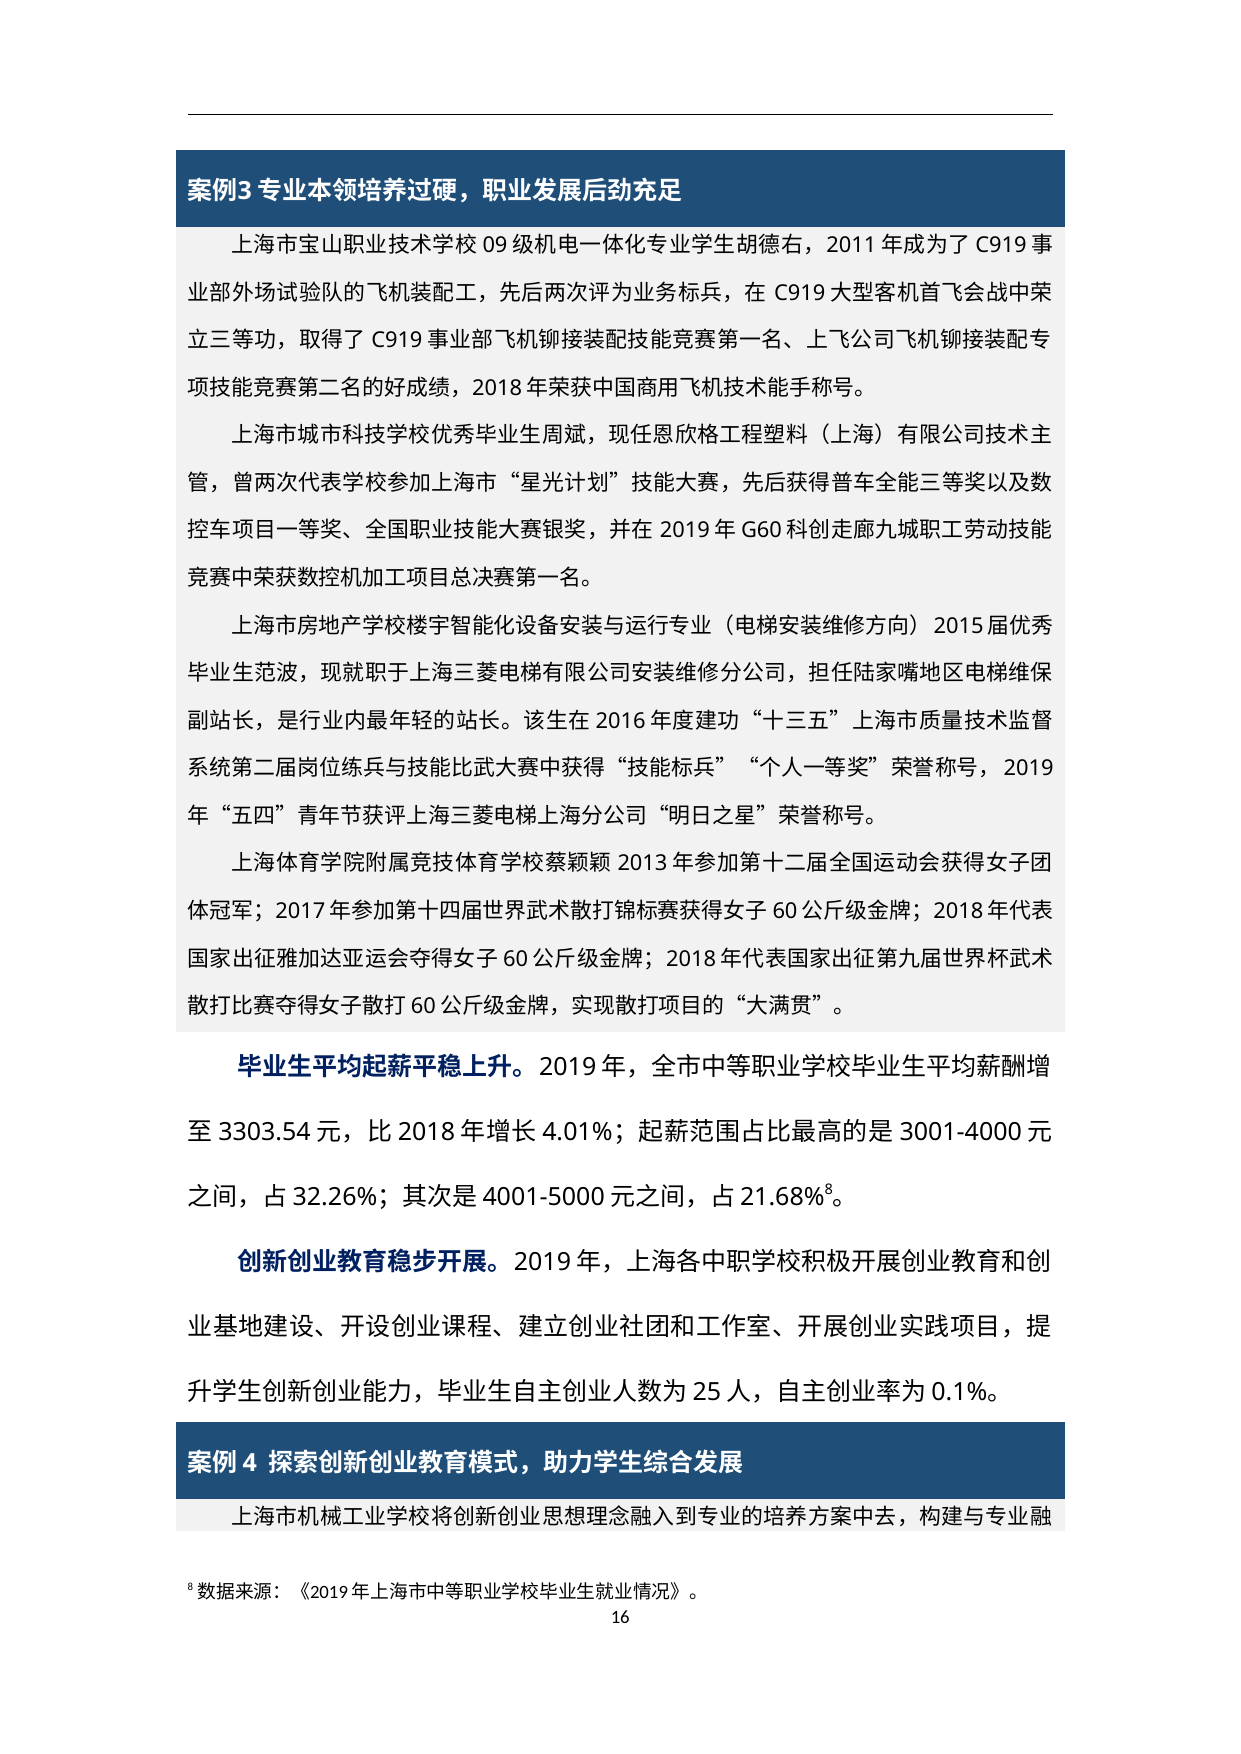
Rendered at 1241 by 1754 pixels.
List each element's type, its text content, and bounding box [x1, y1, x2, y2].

table_cell 上海市宝山职业技术学校09级机电一体化专业学生胡德右，2011年成为了C919事业部外场试验队的飞机装配工，先后两次评为业务标兵，在C919大型客机首飞会战中荣立三等功，取得了C919事业部飞机铆接装配技能竞赛第一名、上飞公司飞机铆接装配专项技能竞赛第二名的好成绩，2018年荣获中国商用飞机技术能手称号。 上海市城市科技学校优秀毕业生周斌，现任恩欣格工程塑料（上海）有限公司技术主管，曾两次代表学校参加上海市“星光计划”技能大赛，先后获得普车全能三等奖以及数控车项目一等奖、全国职业技能大赛银奖，并在2019年G60科创走廊九城职工劳动技能竞赛中荣获数控机加工项目总决赛第一名。 上海市房地产学校楼宇智能化设备安装与运行专业（电梯安装维修方向）2015届优秀毕业生范波，现就职于上海三菱电梯有限公司安装维修分公司，担任陆家嘴地区电梯维保副站长，是行业内最年轻的站长。该生在2016年度建功“十三五”上海市质量技术监督系统第二届岗位练兵与技能比武大赛中获得“技能标兵”“个人一等奖”荣誉称号，2019年“五四”青年节获评上海三菱电梯上海分公司“明日之星”荣誉称号。 上海体育学院附属竞技体育学校蔡颖颖2013年参加第十二届全国运动会获得女子团体冠军；2017年参加第十四届世界武术散打锦标赛获得女子60公斤级金牌；2018年代表国家出征雅加达亚运会夺得女子60公斤级金牌；2018年代表国家出征第九届世界杯武术散打比赛夺得女子散打60公斤级金牌，实现散打项目的“大满贯”。 [176, 227, 1065, 1032]
text 创新创业教育稳步开展。2019年，上海各中职学校积极开展创业教育和创业基地建设、开设创业课程、建立创业社团和工作室、开展创业实践项目，提升学生创新创业能力，毕业生自主创业人数为25人，自主创业率为0.1%。 [187, 1227, 1053, 1422]
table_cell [176, 1499, 1065, 1531]
table_header 案例4 探索创新创业教育模式，助力学生综合发展 [176, 1422, 1065, 1499]
table_header 案例3 专业本领培养过硬，职业发展后劲充足 [176, 150, 1065, 227]
text 毕业生平均起薪平稳上升。2019年，全市中等职业学校毕业生平均薪酬增至3303.54元，比2018年增长4.01%；起薪范围占比最高的是3001-4000元之间，占32.26%；其次是4001-5000元之间，占21.68%。 [187, 1032, 1053, 1227]
